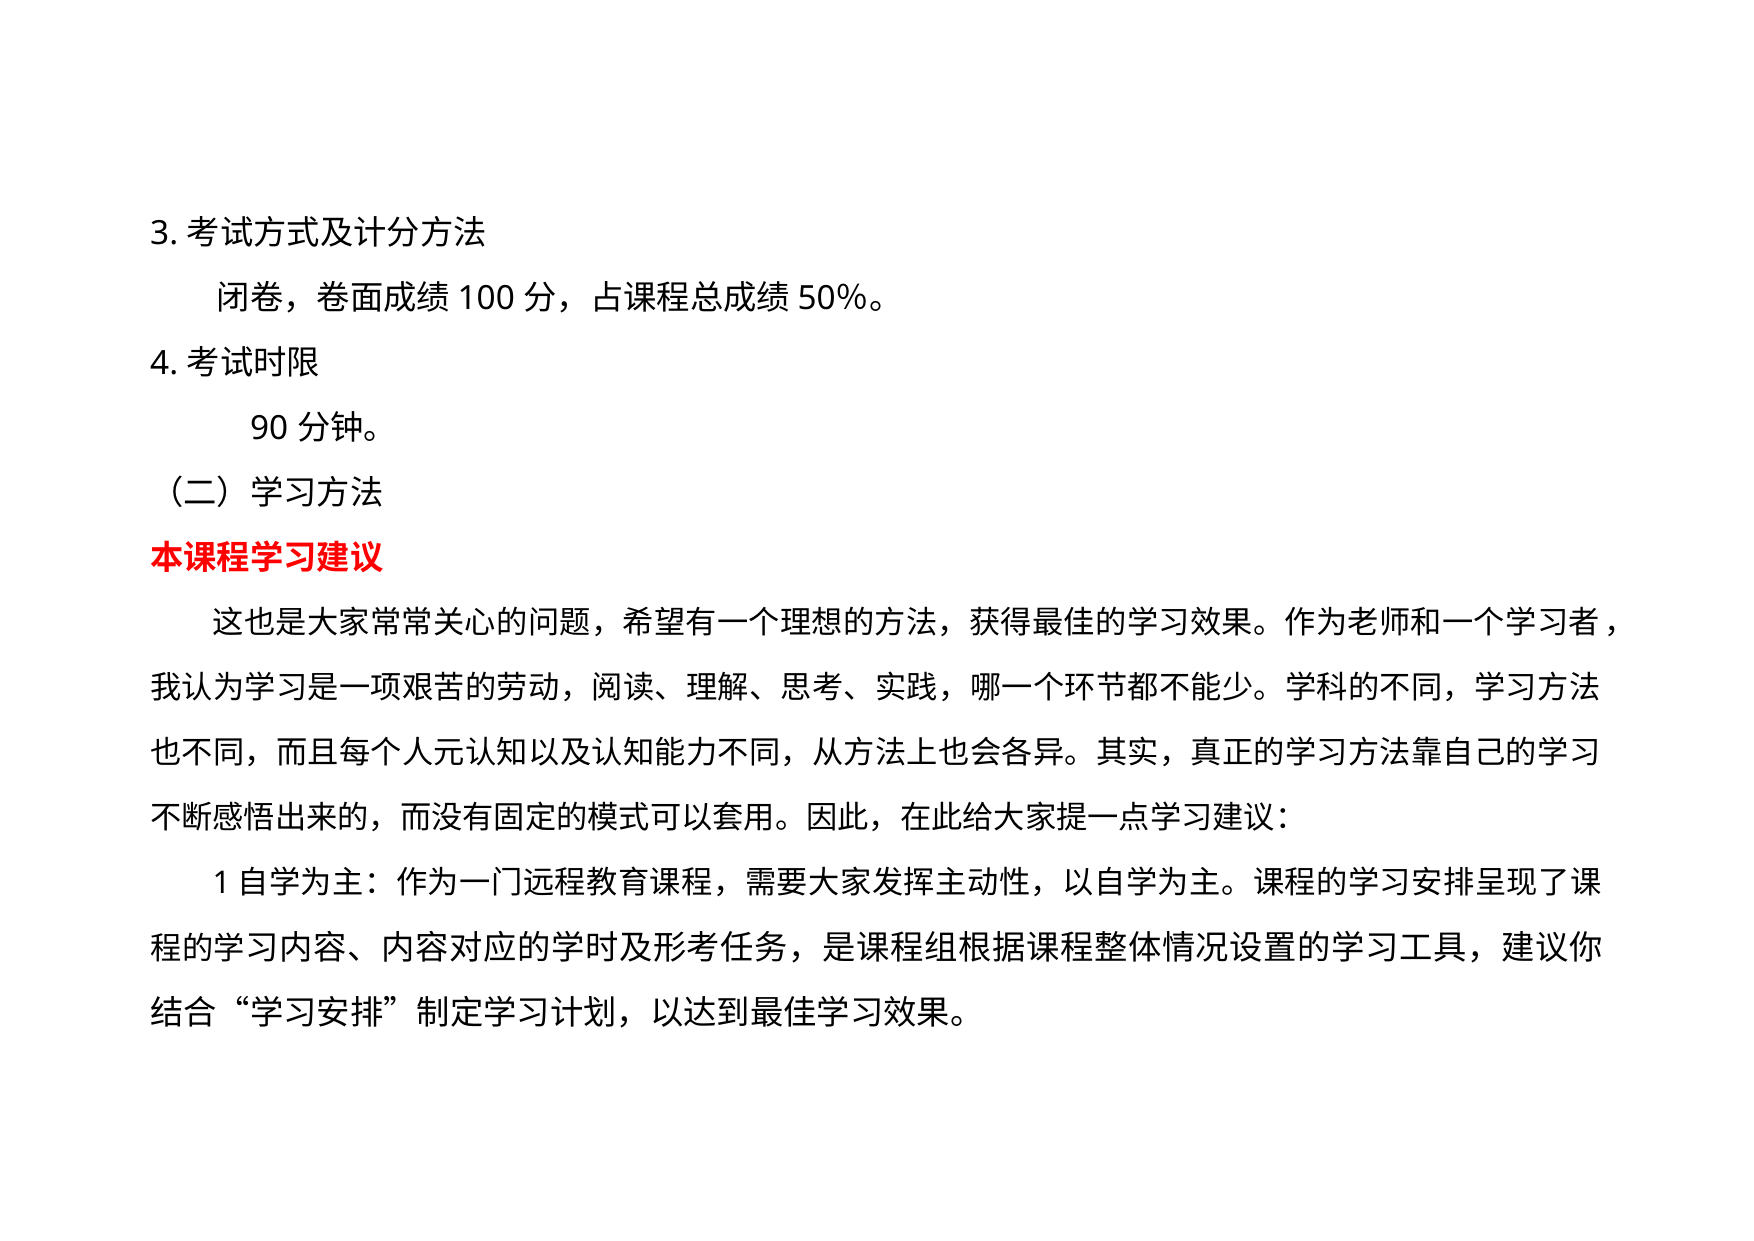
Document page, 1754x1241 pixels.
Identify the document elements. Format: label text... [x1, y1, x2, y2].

text 闭卷，卷面成绩 100 分，占课程总成绩 50％。 [150, 263, 1604, 328]
text 90 分钟。 [150, 393, 1604, 458]
text 本课程学习建议 [150, 523, 1604, 588]
text 这也是大家常常关心的问题，希望有一个理想的方法，获得最佳的学习效果。作为老师和一个学习者，我认为学习是一项艰苦的劳动，阅读、理解、思考、实践，哪一个环节都不能少。学科的不同，学习方法也不同，而且每个人元认知以及认知能力不同，从方法上也会各异。其实，真正的学习方法靠自己的学习不断感悟出来的，而没有固定的模式可以套用。因此，在此给大家提一点学习建议： [150, 588, 1604, 848]
text 4. 考试时限 [150, 328, 1604, 393]
list 学习方法 [150, 458, 1604, 523]
text 3. 考试方式及计分方法 [150, 198, 1604, 263]
text 1自学为主：作为一门远程教育课程，需要大家发挥主动性，以自学为主。课程的学习安排呈现了课程的学习内容、内容对应的学时及形考任务，是课程组根据课程整体情况设置的学习工具，建议你结合“学习安排”制定学习计划，以达到最佳学习效果。 [150, 848, 1604, 1043]
